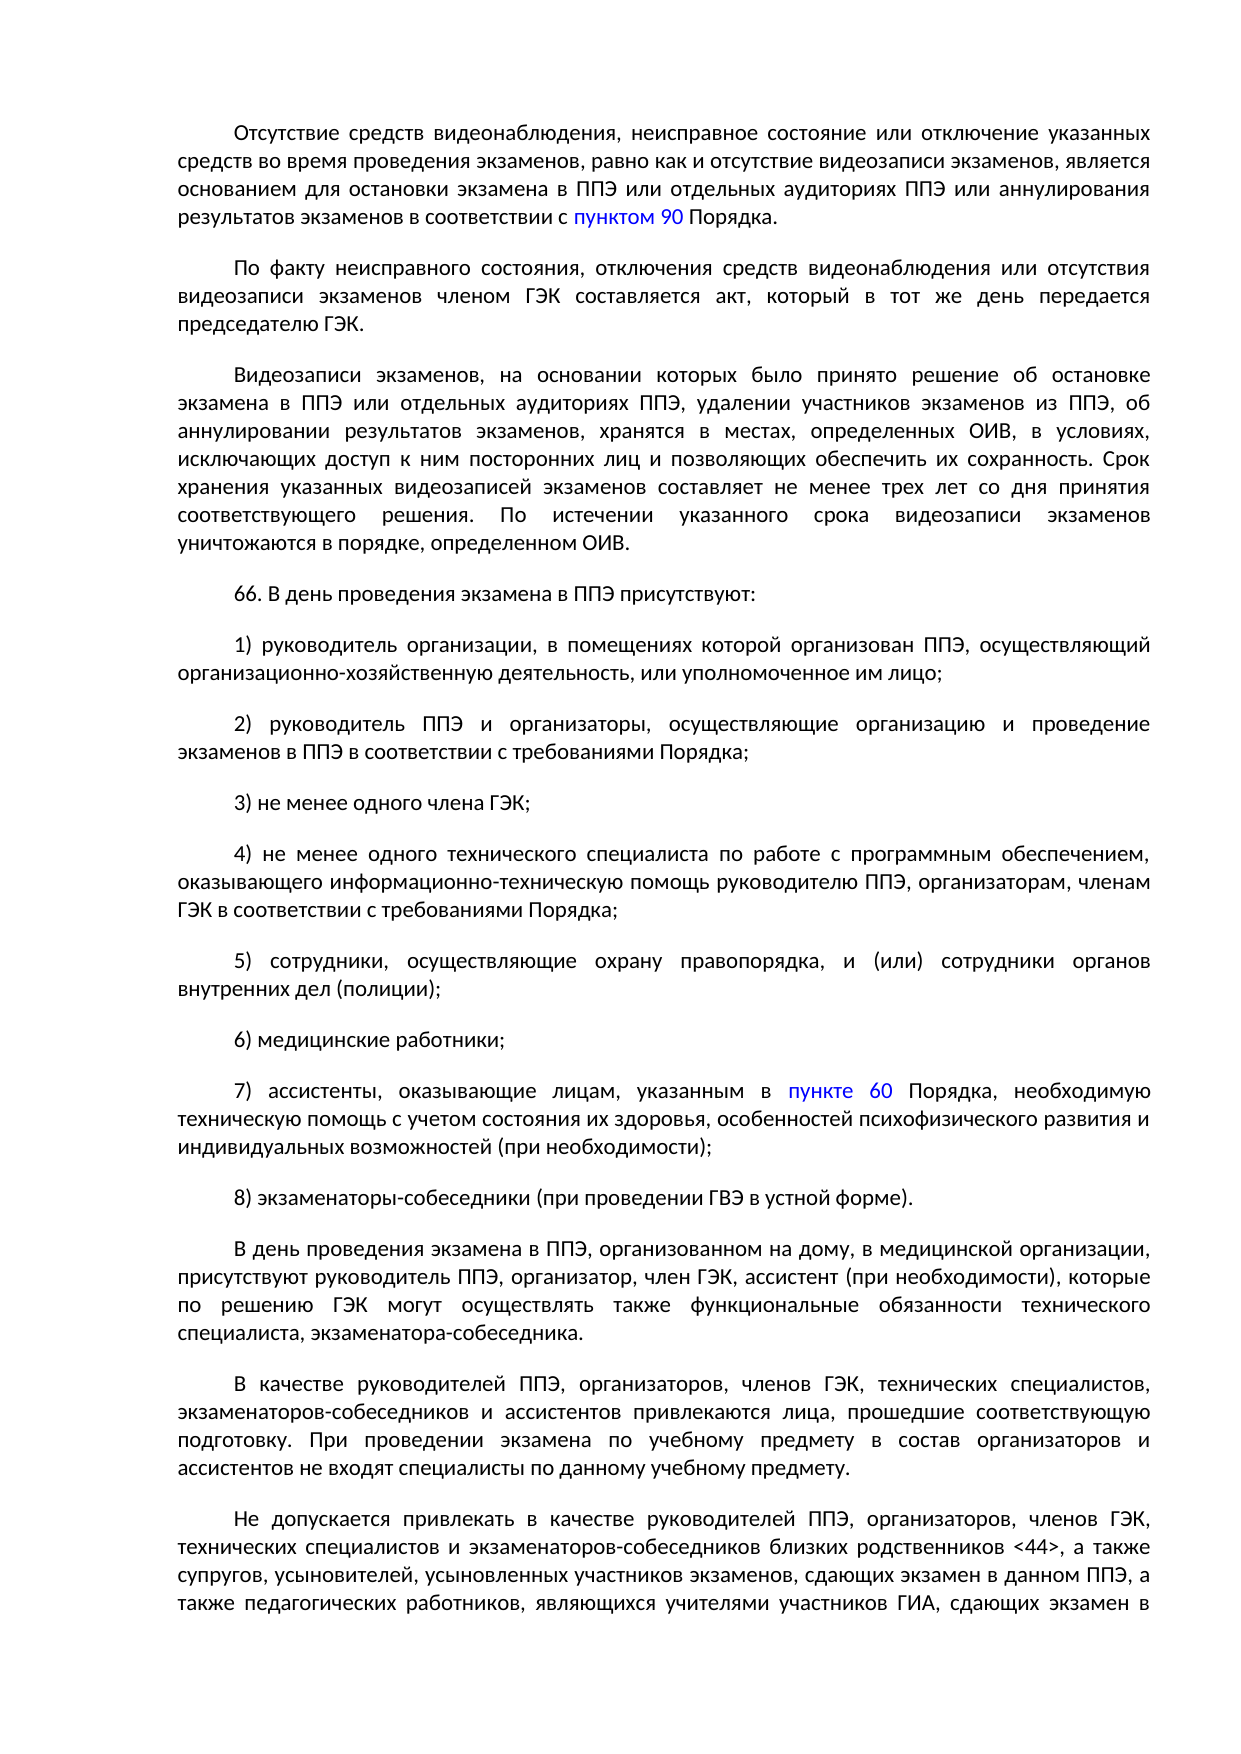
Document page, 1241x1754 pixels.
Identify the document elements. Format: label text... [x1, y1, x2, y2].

text 8) экзаменаторы-собеседники (при проведении ГВЭ в устной форме). [177, 1183, 1152, 1211]
text 7) ассистенты, оказывающие лицам, указанным в пункте 60 Порядка, необходимую техническую помощь с учетом состояния их здоровья, особенностей психофизического развития и индивидуальных возможностей (при необходимости); [177, 1076, 1152, 1160]
text 1) руководитель организации, в помещениях которой организован ППЭ, осуществляющий организационно-хозяйственную деятельность, или уполномоченное им лицо; [177, 630, 1152, 686]
text По факту неисправного состояния, отключения средств видеонаблюдения или отсутствия видеозаписи экзаменов членом ГЭК составляется акт, который в тот же день передается председателю ГЭК. [177, 253, 1152, 337]
text В день проведения экзамена в ППЭ, организованном на дому, в медицинской организации, присутствуют руководитель ППЭ, организатор, член ГЭК, ассистент (при необходимости), которые по решению ГЭК могут осуществлять также функциональные обязанности технического специалиста, экзаменатора-собеседника. [177, 1234, 1152, 1346]
text 2) руководитель ППЭ и организаторы, осуществляющие организацию и проведение экзаменов в ППЭ в соответствии с требованиями Порядка; [177, 709, 1152, 765]
text В качестве руководителей ППЭ, организаторов, членов ГЭК, технических специалистов, экзаменаторов-собеседников и ассистентов привлекаются лица, прошедшие соответствующую подготовку. При проведении экзамена по учебному предмету в состав организаторов и ассистентов не входят специалисты по данному учебному предмету. [177, 1369, 1152, 1481]
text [177, 1504, 1152, 1616]
text 4) не менее одного технического специалиста по работе с программным обеспечением, оказывающего информационно-техническую помощь руководителю ППЭ, организаторам, членам ГЭК в соответствии с требованиями Порядка; [177, 839, 1152, 923]
text 66. В день проведения экзамена в ППЭ присутствуют: [177, 579, 1152, 607]
text 6) медицинские работники; [177, 1025, 1152, 1053]
text Видеозаписи экзаменов, на основании которых было принято решение об остановке экзамена в ППЭ или отдельных аудиториях ППЭ, удалении участников экзаменов из ППЭ, об аннулировании результатов экзаменов, хранятся в местах, определенных ОИВ, в условиях, исключающих доступ к ним посторонних лиц и позволяющих обеспечить их сохранность. Срок хранения указанных видеозаписей экзаменов составляет не менее трех лет со дня принятия соответствующего решения. По истечении указанного срока видеозаписи экзаменов уничтожаются в порядке, определенном ОИВ. [177, 360, 1152, 556]
text Отсутствие средств видеонаблюдения, неисправное состояние или отключение указанных средств во время проведения экзаменов, равно как и отсутствие видеозаписи экзаменов, является основанием для остановки экзамена в ППЭ или отдельных аудиториях ППЭ или аннулирования результатов экзаменов в соответствии с пунктом 90 Порядка. [177, 118, 1152, 230]
text 5) сотрудники, осуществляющие охрану правопорядка, и (или) сотрудники органов внутренних дел (полиции); [177, 946, 1152, 1002]
text 3) не менее одного члена ГЭК; [177, 788, 1152, 816]
